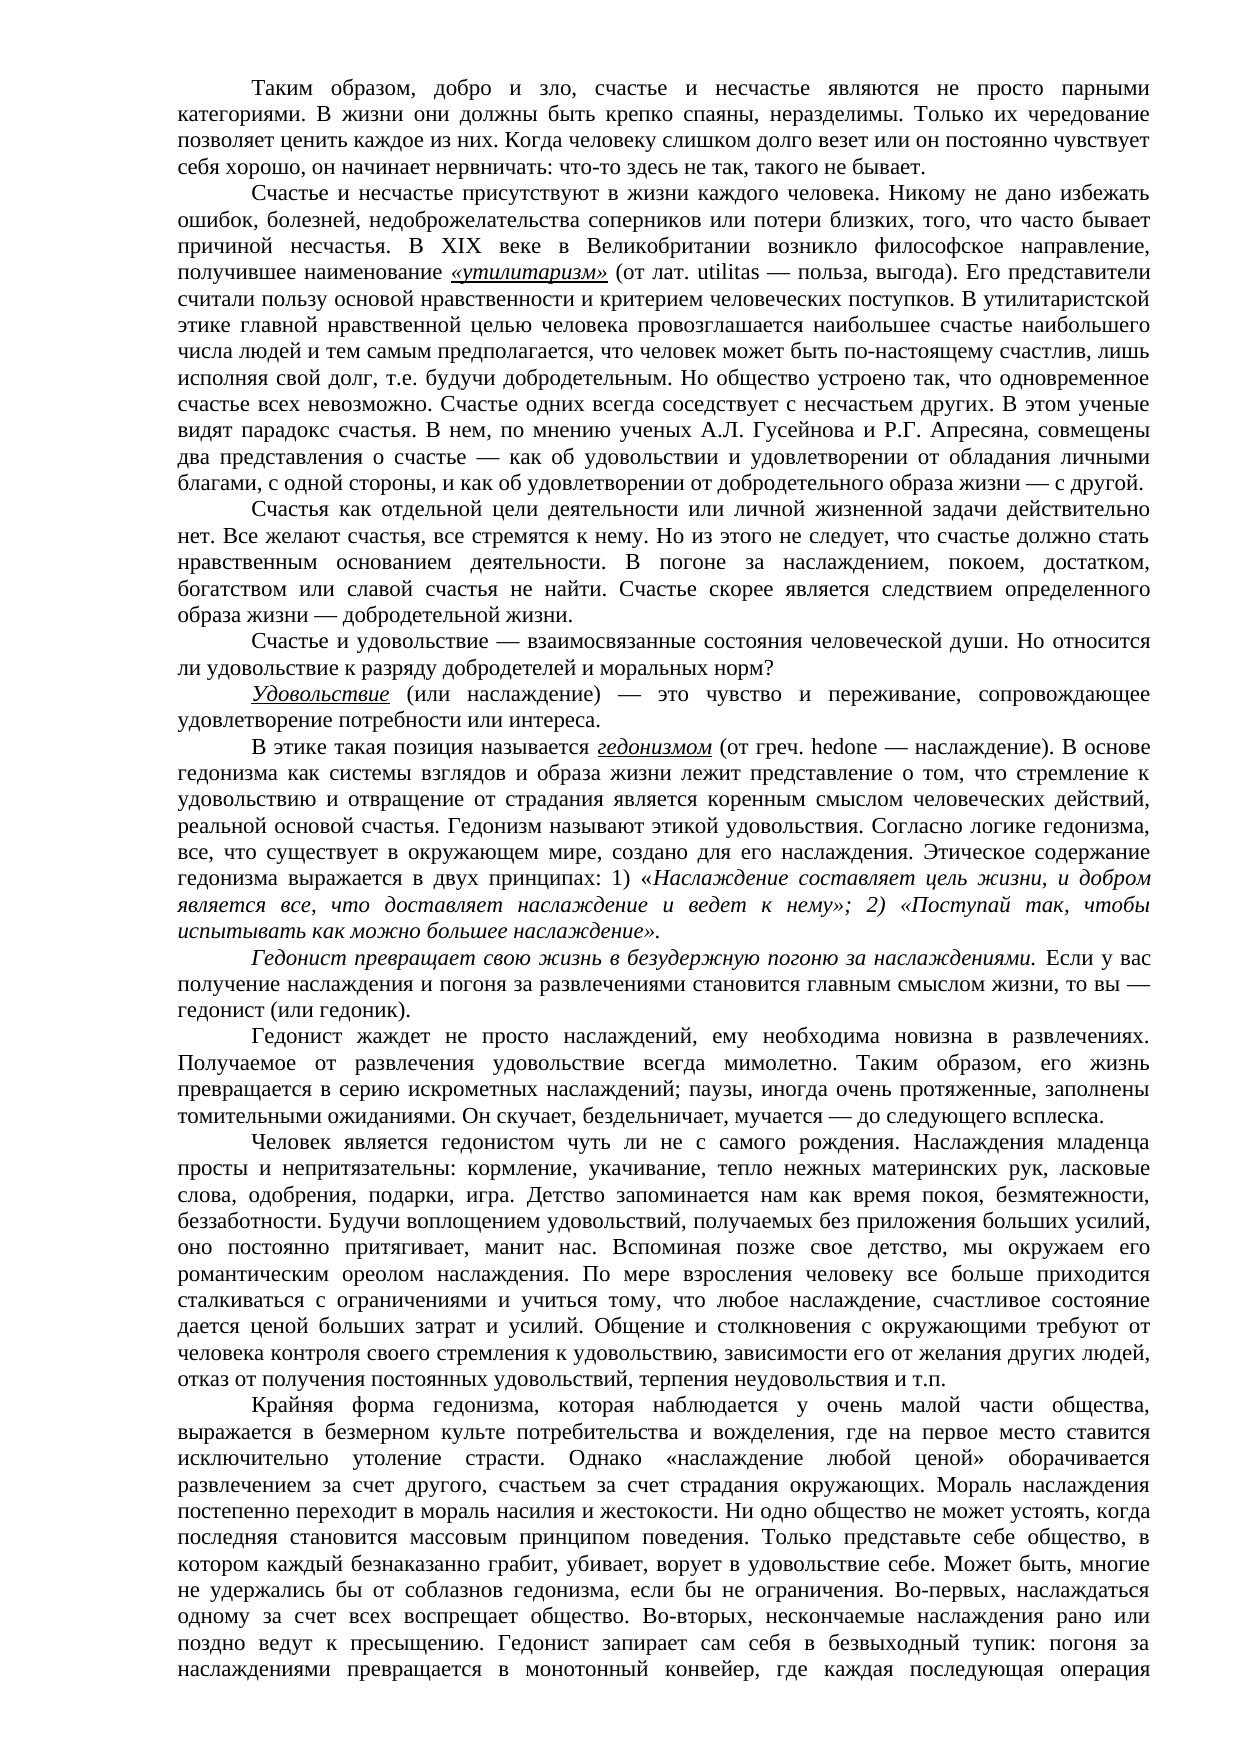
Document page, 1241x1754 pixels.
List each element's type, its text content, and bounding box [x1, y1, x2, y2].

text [177, 1392, 1152, 1681]
text Гедонист жаждет не просто наслаждений, ему необходима новизна в развлечениях. Получаемое от развлечения удовольствие всегда мимолетно. Таким образом, его жизнь превращается в серию искрометных наслаждений; паузы, иногда очень протяженные, заполнены томительными ожиданиями. Он скучает, бездельничает, мучается — до следующего всплеска. [177, 1023, 1152, 1128]
text Таким образом, добро и зло, счастье и несчастье являются не просто парными категориями. В жизни они должны быть крепко спаяны, неразделимы. Только их чередование позволяет ценить каждое из них. Когда человеку слишком долго везет или он постоянно чувствует себя хорошо, он начинает нервничать: что-то здесь не так, такого не бывает. [177, 74, 1152, 179]
text Счастья как отдельной цели деятельности или личной жизненной задачи действительно нет. Все желают счастья, все стремятся к нему. Но из этого не следует, что счастье должно стать нравственным основанием деятельности. В погоне за наслаждением, покоем, достатком, богатством или славой счастья не найти. Счастье скорее является следствием определенного образа жизни — добродетельной жизни. [177, 496, 1152, 627]
text Человек является гедонистом чуть ли не с самого рождения. Наслаждения младенца просты и непритязательны: кормление, укачивание, тепло нежных материнских рук, ласковые слова, одобрения, подарки, игра. Детство запоминается нам как время покоя, безмятежности, беззаботности. Будучи воплощением удовольствий, получаемых без приложения больших усилий, оно постоянно притягивает, манит нас. Вспоминая позже свое детство, мы окружаем его романтическим ореолом наслаждения. По мере взросления человеку все больше приходится сталкиваться с ограничениями и учиться тому, что любое наслаждение, счастливое состояние дается ценой больших затрат и усилий. Общение и столкновения с окружающими требуют от человека контроля своего стремления к удовольствию, зависимости его от желания других людей, отказ от получения постоянных удовольствий, терпения неудовольствия и т.п. [177, 1128, 1152, 1392]
text В этике такая позиция называется гедонизмом (от греч. hedone — наслаждение). В основе гедонизма как системы взглядов и образа жизни лежит представление о том, что стремление к удовольствию и отвращение от страдания является коренным смыслом человеческих действий, реальной основой счастья. Гедонизм называют этикой удовольствия. Согласно логике гедонизма, все, что существует в окружающем мире, создано для его наслаждения. Этическое содержание гедонизма выражается в двух принципах: 1) «Наслаждение составляет цель жизни, и добром является все, что доставляет наслаждение и ведет к нему»; 2) «Поступай так, чтобы испытывать как можно большее наслаждение». [177, 733, 1152, 943]
text Счастье и удовольствие — взаимосвязанные состояния человеческой души. Но относится ли удовольствие к разряду добродетелей и моральных норм? [177, 627, 1152, 680]
text Гедонист превращает свою жизнь в безудержную погоню за наслаждениями. Если у вас получение наслаждения и погоня за развлечениями становится главным смыслом жизни, то вы — гедонист (или гедоник). [177, 943, 1152, 1023]
text Счастье и несчастье присутствуют в жизни каждого человека. Никому не дано избежать ошибок, болезней, недоброжелательства соперников или потери близких, того, что часто бывает причиной несчастья. В XIX веке в Великобритании возникло философское направление, получившее наименование «утилитаризм» (от лат. utilitas — польза, выгода). Его представители считали пользу основой нравственности и критерием человеческих поступков. В утилитаристской этике главной нравственной целью человека провозглашается наибольшее счастье наибольшего числа людей и тем самым предполагается, что человек может быть по-настоящему счастлив, лишь исполняя свой долг, т.е. будучи добродетельным. Но общество устроено так, что одновременное счастье всех невозможно. Счастье одних всегда соседствует с несчастьем других. В этом ученые видят парадокс счастья. В нем, по мнению ученых А.Л. Гусейнова и Р.Г. Апресяна, совмещены два представления о счастье — как об удовольствии и удовлетворении от обладания личными благами, с одной стороны, и как об удовлетворении от добродетельного образа жизни — с другой. [177, 179, 1152, 496]
text Удовольствие (или наслаждение) — это чувство и переживание, сопровождающее удовлетворение потребности или интереса. [177, 680, 1152, 733]
